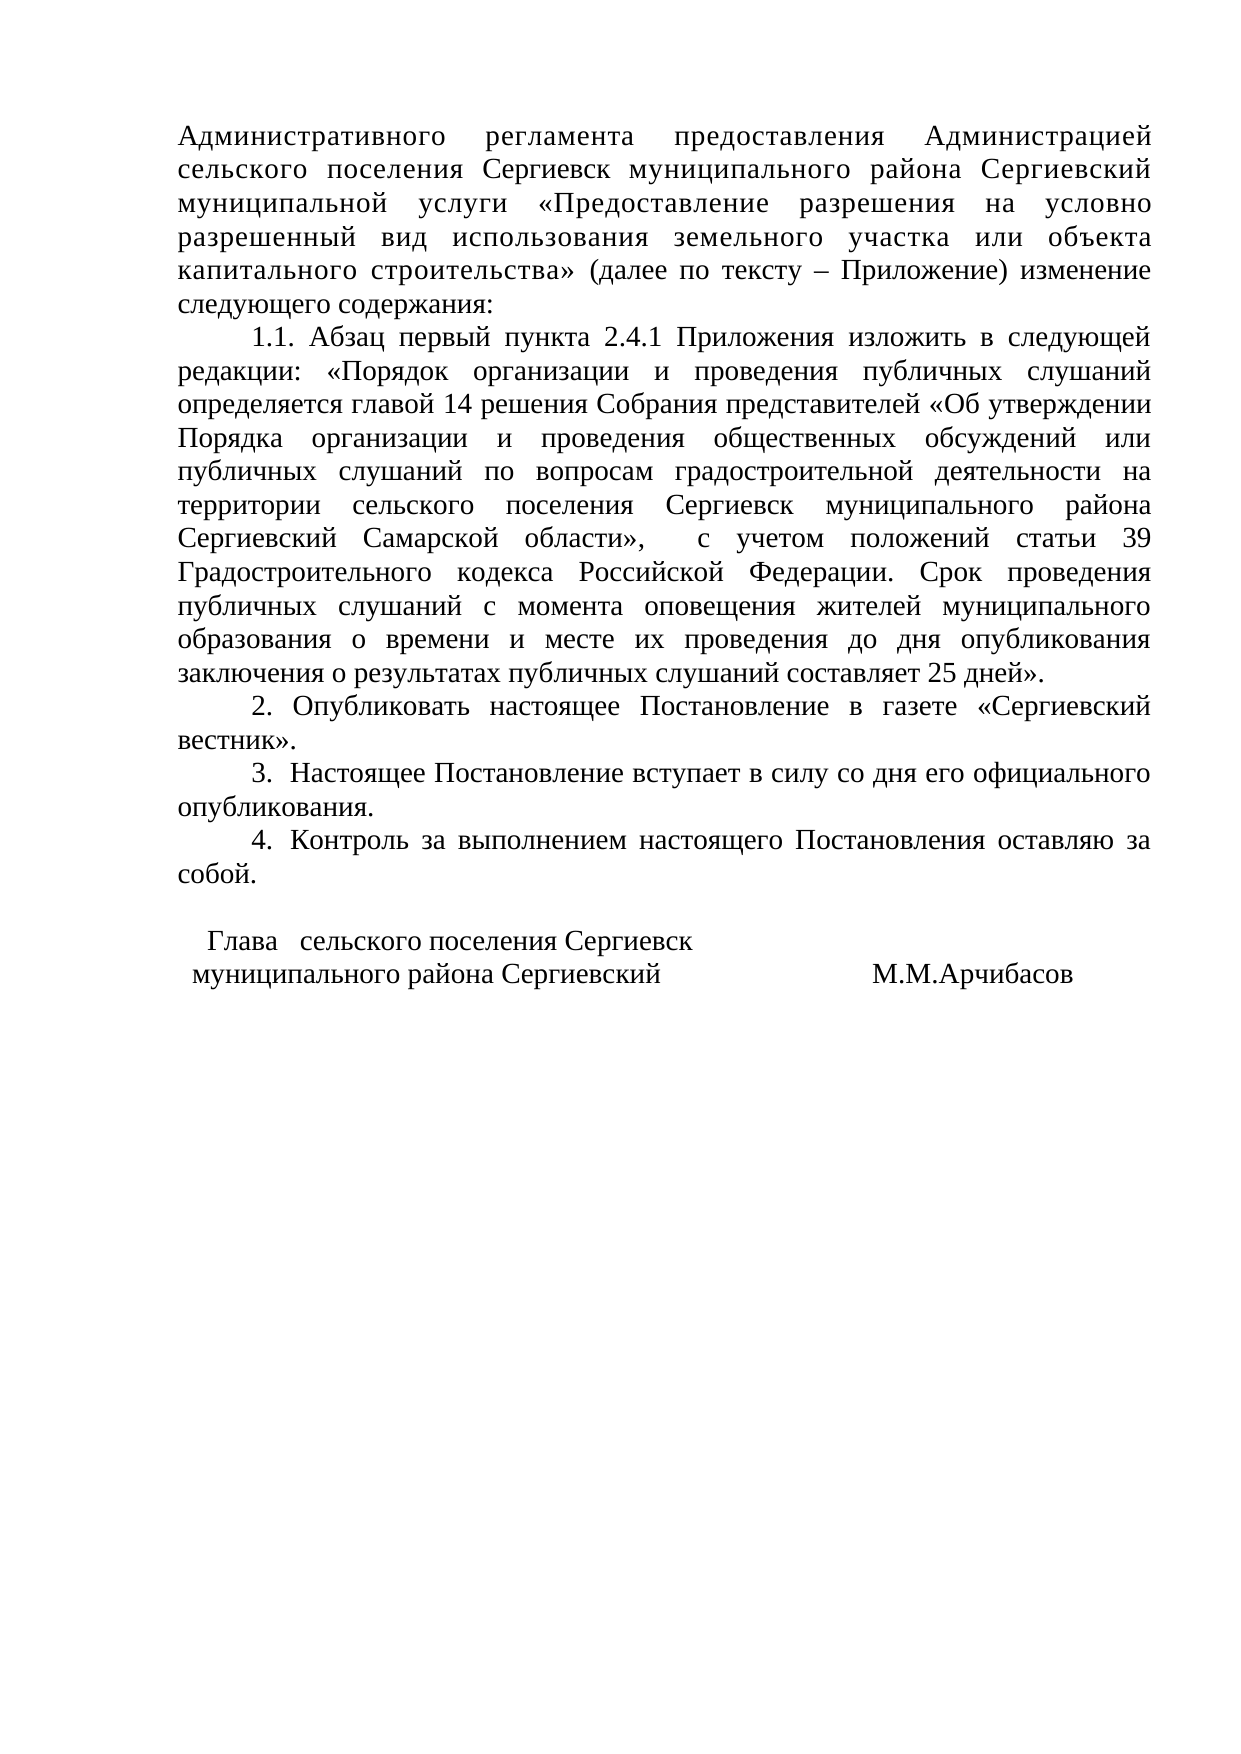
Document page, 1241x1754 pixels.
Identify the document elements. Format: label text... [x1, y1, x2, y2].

text Глава сельского поселения Сергиевск [177, 923, 1152, 957]
text 1.1. Абзац первый пункта 2.4.1 Приложения изложить в следующей редакции: «Порядок организации и проведения публичных слушаний определяется главой 14 решения Собрания представителей «Об утверждении Порядка организации и проведения общественных обсуждений или публичных слушаний по вопросам градостроительной деятельности на территории сельского поселения Сергиевск муниципального района Сергиевский Самарской области», с учетом положений статьи 39 Градостроительного кодекса Российской Федерации. Срок проведения публичных слушаний с момента оповещения жителей муниципального образования о времени и месте их проведения до дня опубликования заключения о результатах публичных слушаний составляет 25 дней». [177, 319, 1152, 688]
list Контроль за выполнением настоящего Постановления оставляю за собой. [177, 822, 1152, 889]
text муниципального района Сергиевский М.М.Арчибасов [177, 957, 1152, 990]
text 2. Опубликовать настоящее Постановление в газете «Сергиевский вестник». [177, 688, 1152, 755]
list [177, 118, 1152, 319]
text 3. Настоящее Постановление вступает в силу со дня его официального опубликования. [177, 755, 1152, 822]
